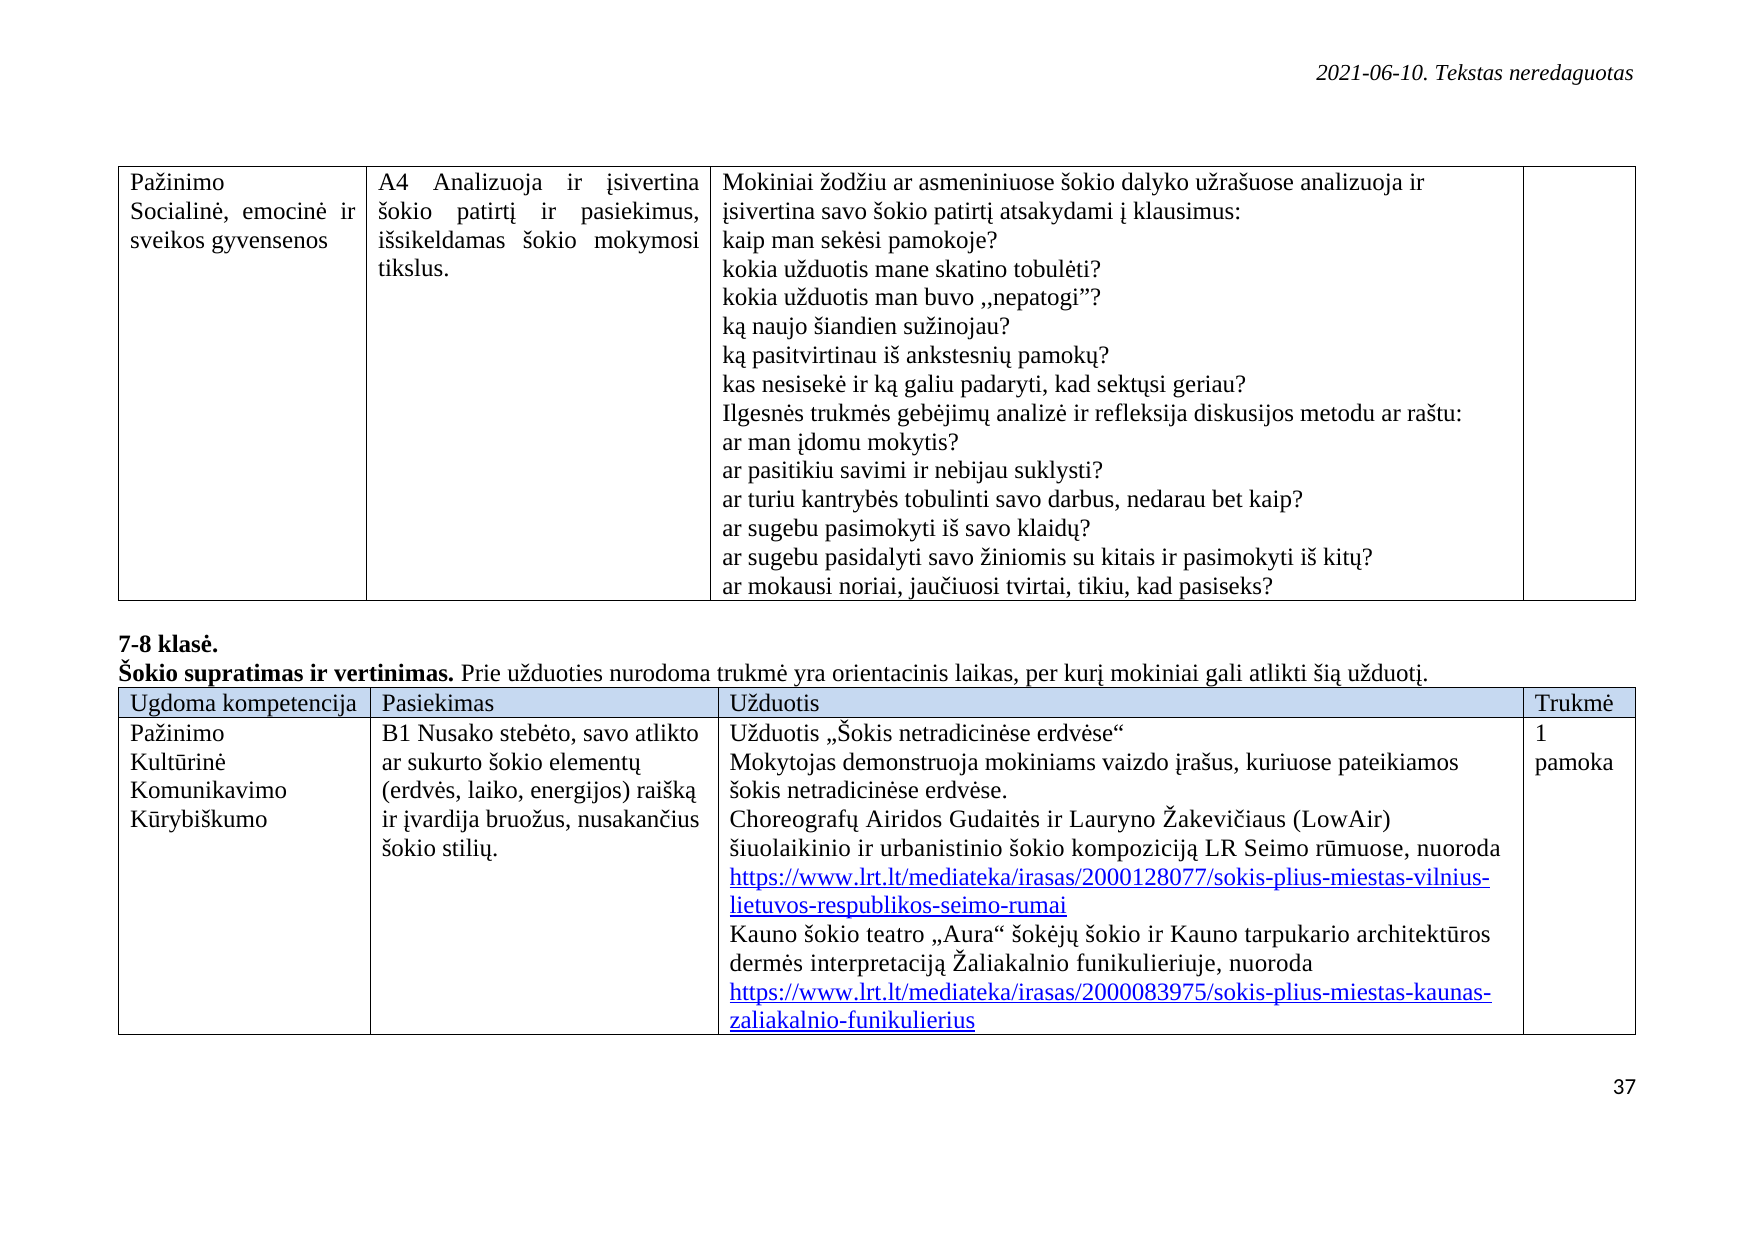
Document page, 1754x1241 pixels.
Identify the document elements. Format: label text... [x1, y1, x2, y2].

table_cell Mokiniai žodžiu ar asmeniniuose šokio dalyko užrašuose analizuoja ir įsivertina savo šokio patirtį atsakydami į klausimus: kaip man sekėsi pamokoje? kokia užduotis mane skatino tobulėti? kokia užduotis man buvo ,,nepatogi”? ką naujo šiandien sužinojau? ką pasitvirtinau iš ankstesnių pamokų? kas nesisekė ir ką galiu padaryti, kad sektųsi geriau? Ilgesnės trukmės gebėjimų analizė ir refleksija diskusijos metodu ar raštu: ar man įdomu mokytis? ar pasitikiu savimi ir nebijau suklysti? ar turiu kantrybės tobulinti savo darbus, nedarau bet kaip? ar sugebu pasimokyti iš savo klaidų? ar sugebu pasidalyti savo žiniomis su kitais ir pasimokyti iš kitų? ar mokausi noriai, jaučiuosi tvirtai, tikiu, kad pasiseks? [711, 167, 1523, 600]
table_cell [371, 718, 718, 1034]
table_cell 1 pamoka [1524, 718, 1635, 1034]
table_cell Pažinimo Socialinė, emocinė ir sveikos gyvensenos [119, 167, 366, 600]
text Šokio supratimas ir vertinimas. Prie užduoties nurodoma trukmė yra orientacinis laikas, per kurį mokiniai gali atlikti šią užduotį. [118, 658, 1636, 687]
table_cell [719, 718, 1523, 1034]
table_cell A4 Analizuoja ir įsivertina šokio patirtį ir pasiekimus, išsikeldamas šokio mokymosi tikslus. [367, 167, 710, 600]
text 7-8 klasė. [118, 629, 1636, 658]
table_header Užduotis [719, 688, 1523, 717]
table_cell [1524, 167, 1635, 600]
table_header Ugdoma kompetencija [119, 688, 370, 717]
table_header Pasiekimas [371, 688, 718, 717]
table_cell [119, 718, 370, 1034]
table_header Trukmė [1524, 688, 1635, 717]
